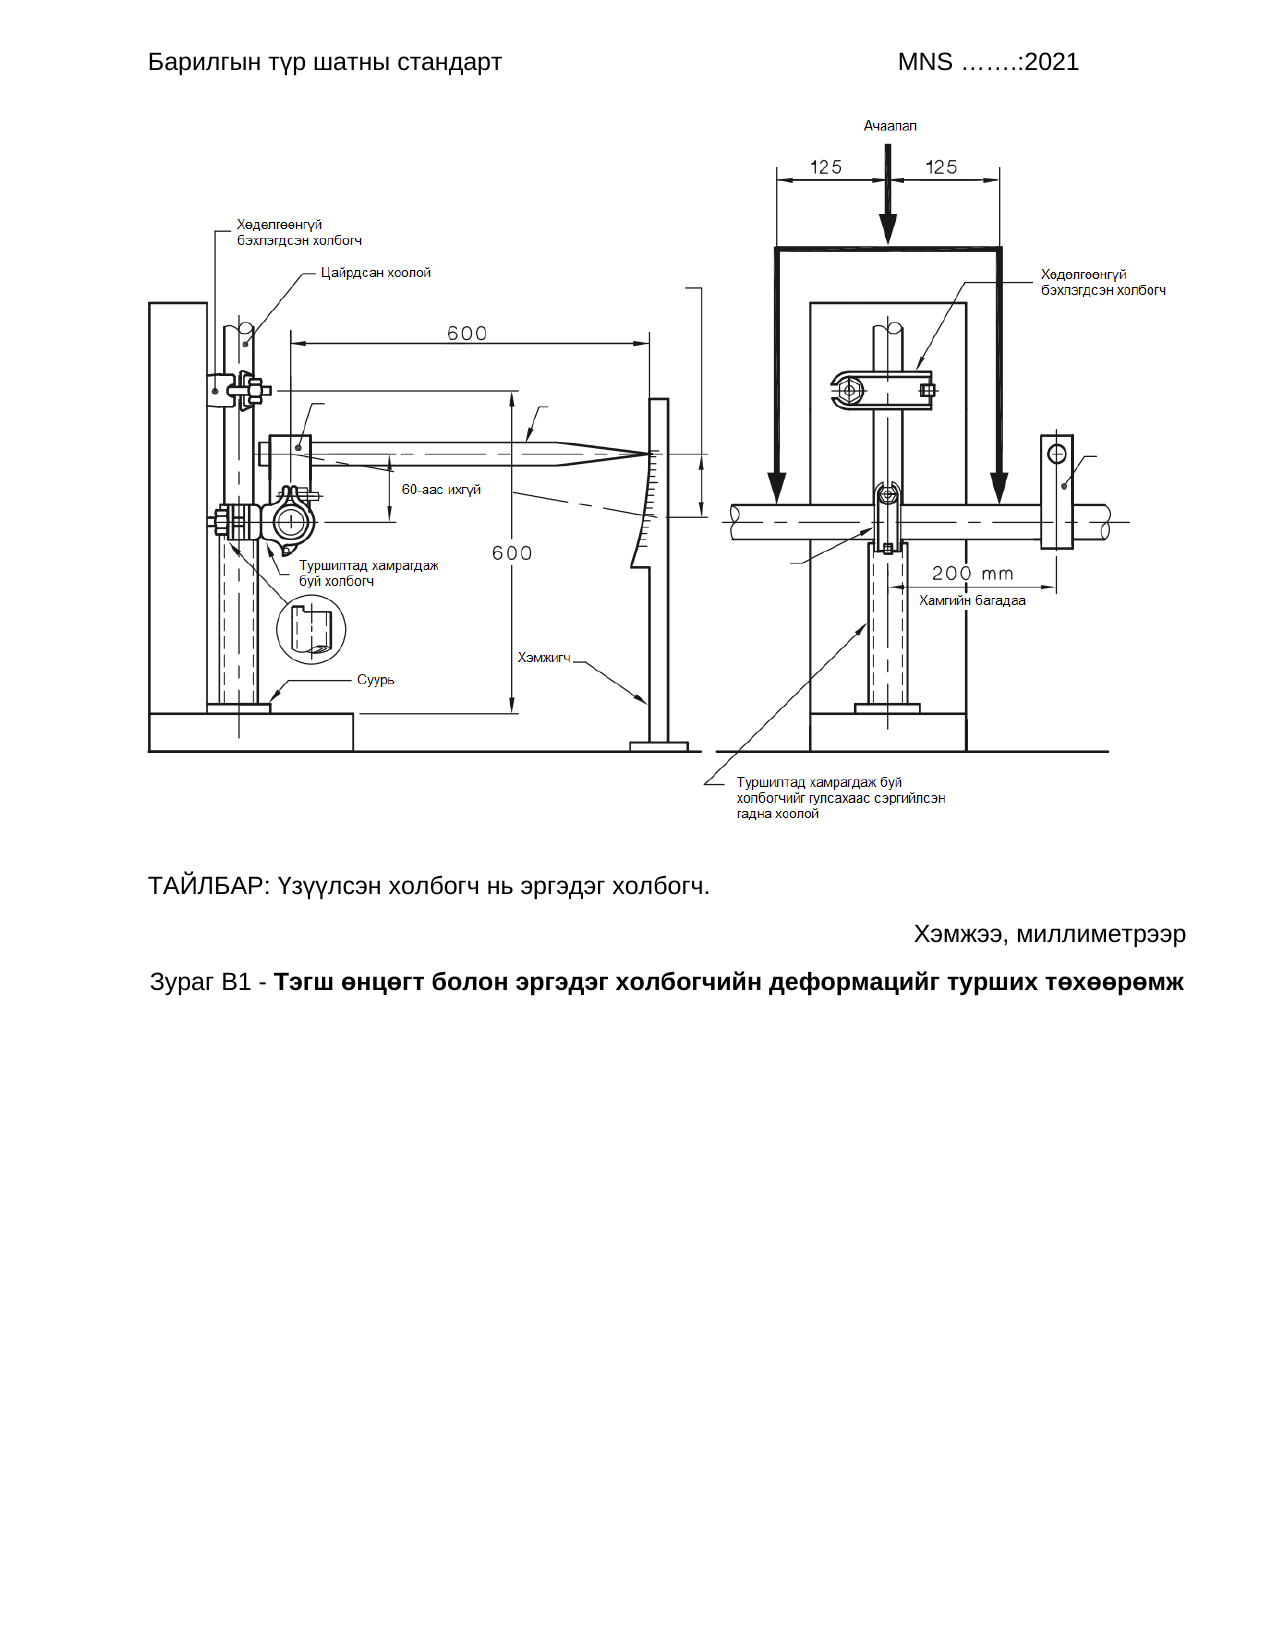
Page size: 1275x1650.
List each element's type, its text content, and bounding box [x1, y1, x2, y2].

text Хэмжээ, миллиметрээр [148, 919, 1186, 947]
picture [147, 95, 1275, 852]
text ТАЙЛБАР: Үзүүлсэн холбогч нь эргэдэг холбогч. [148, 871, 1186, 900]
text Зураг B1 - Тэгш өнцөгт болон эргэдэг холбогчийн деформацийг турших төхөөрөмж [148, 966, 1186, 995]
